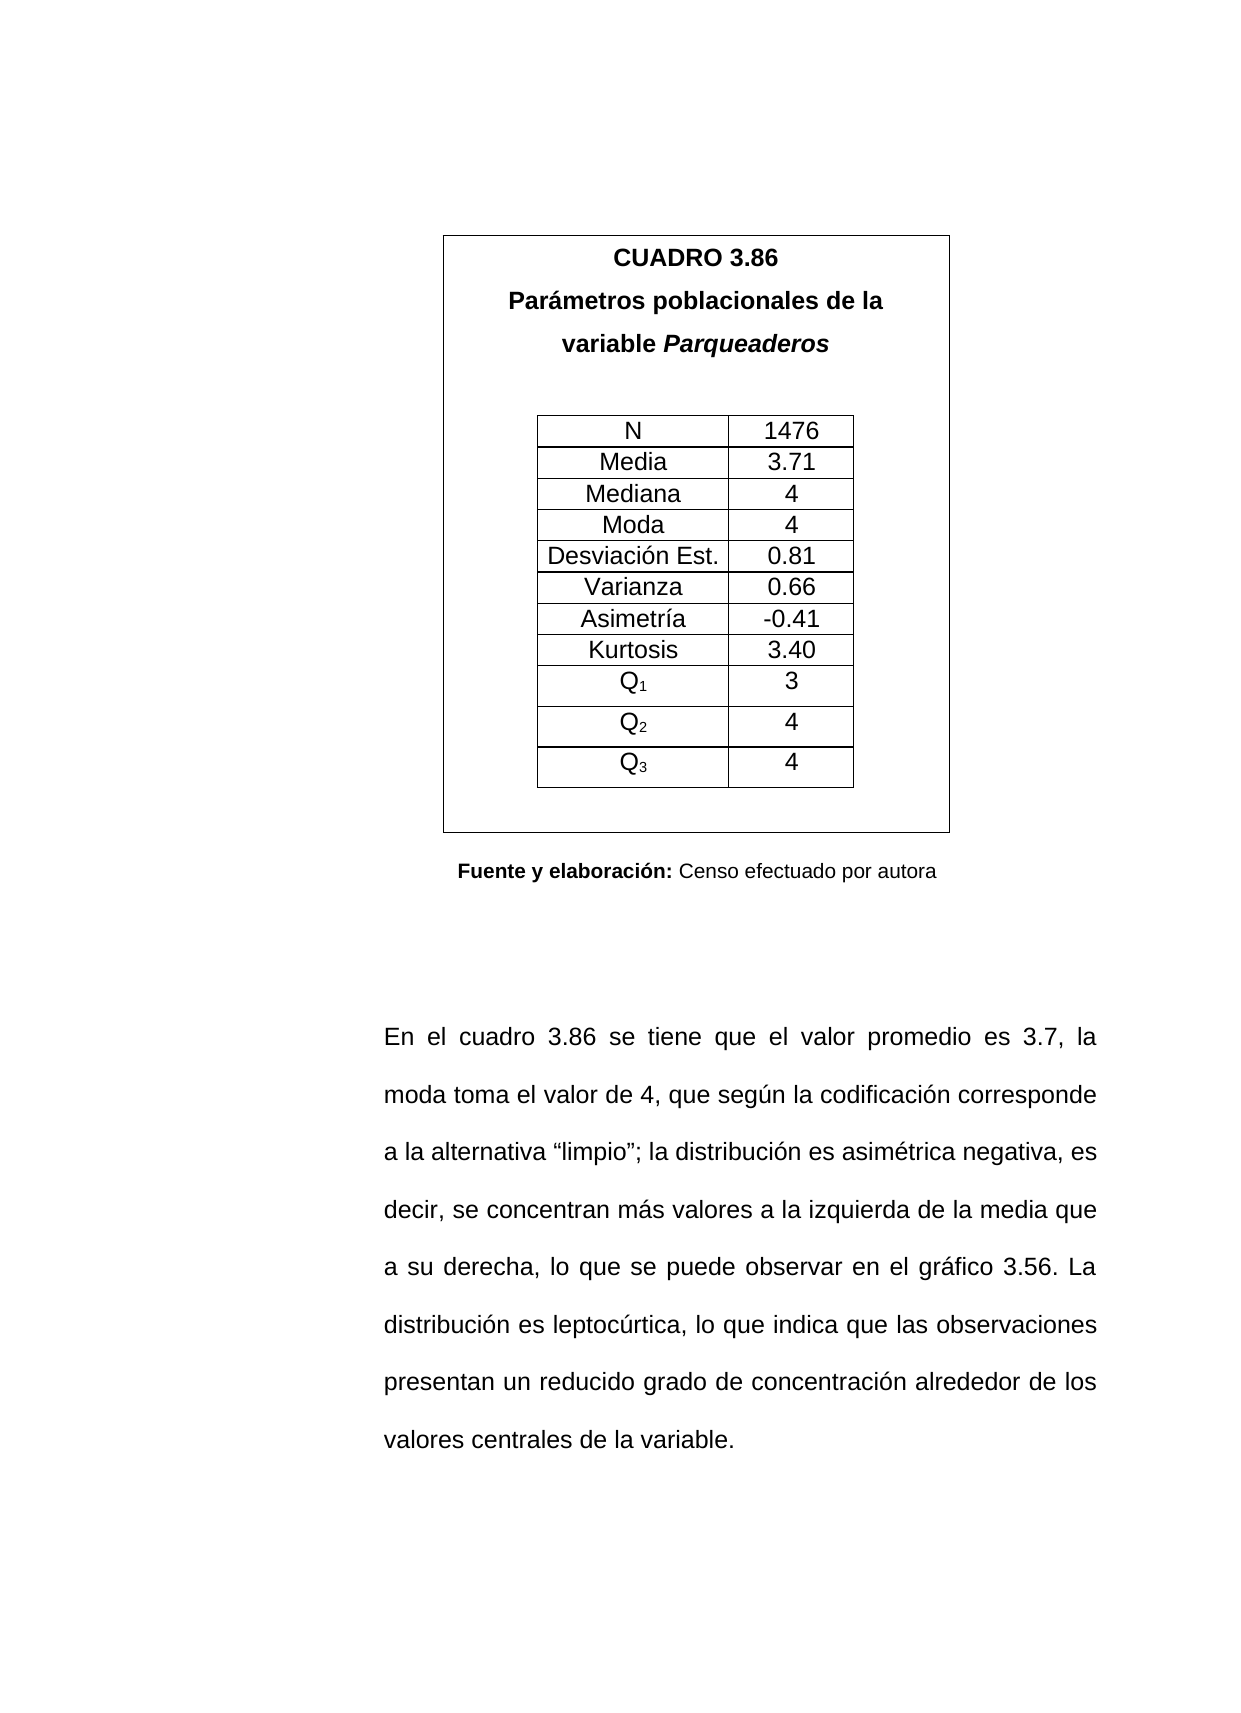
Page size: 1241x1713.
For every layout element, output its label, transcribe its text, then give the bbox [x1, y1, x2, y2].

text Fuente y elaboración: Censo efectuado por autora [384, 859, 1098, 883]
text En el cuadro 3.86 se tiene que el valor promedio es 3.7, la moda toma el valor de 4, que según la codificación corresponde a la alternativa “limpio”; la distribución es asimétrica negativa, es decir, se concentran más valores a la izquierda de la media que a su derecha, lo que se puede observar en el gráfico 3.56. La distribución es leptocúrtica, lo que indica que las observaciones presentan un reducido grado de concentración alrededor de los valores centrales de la variable. [384, 1022, 1098, 1453]
